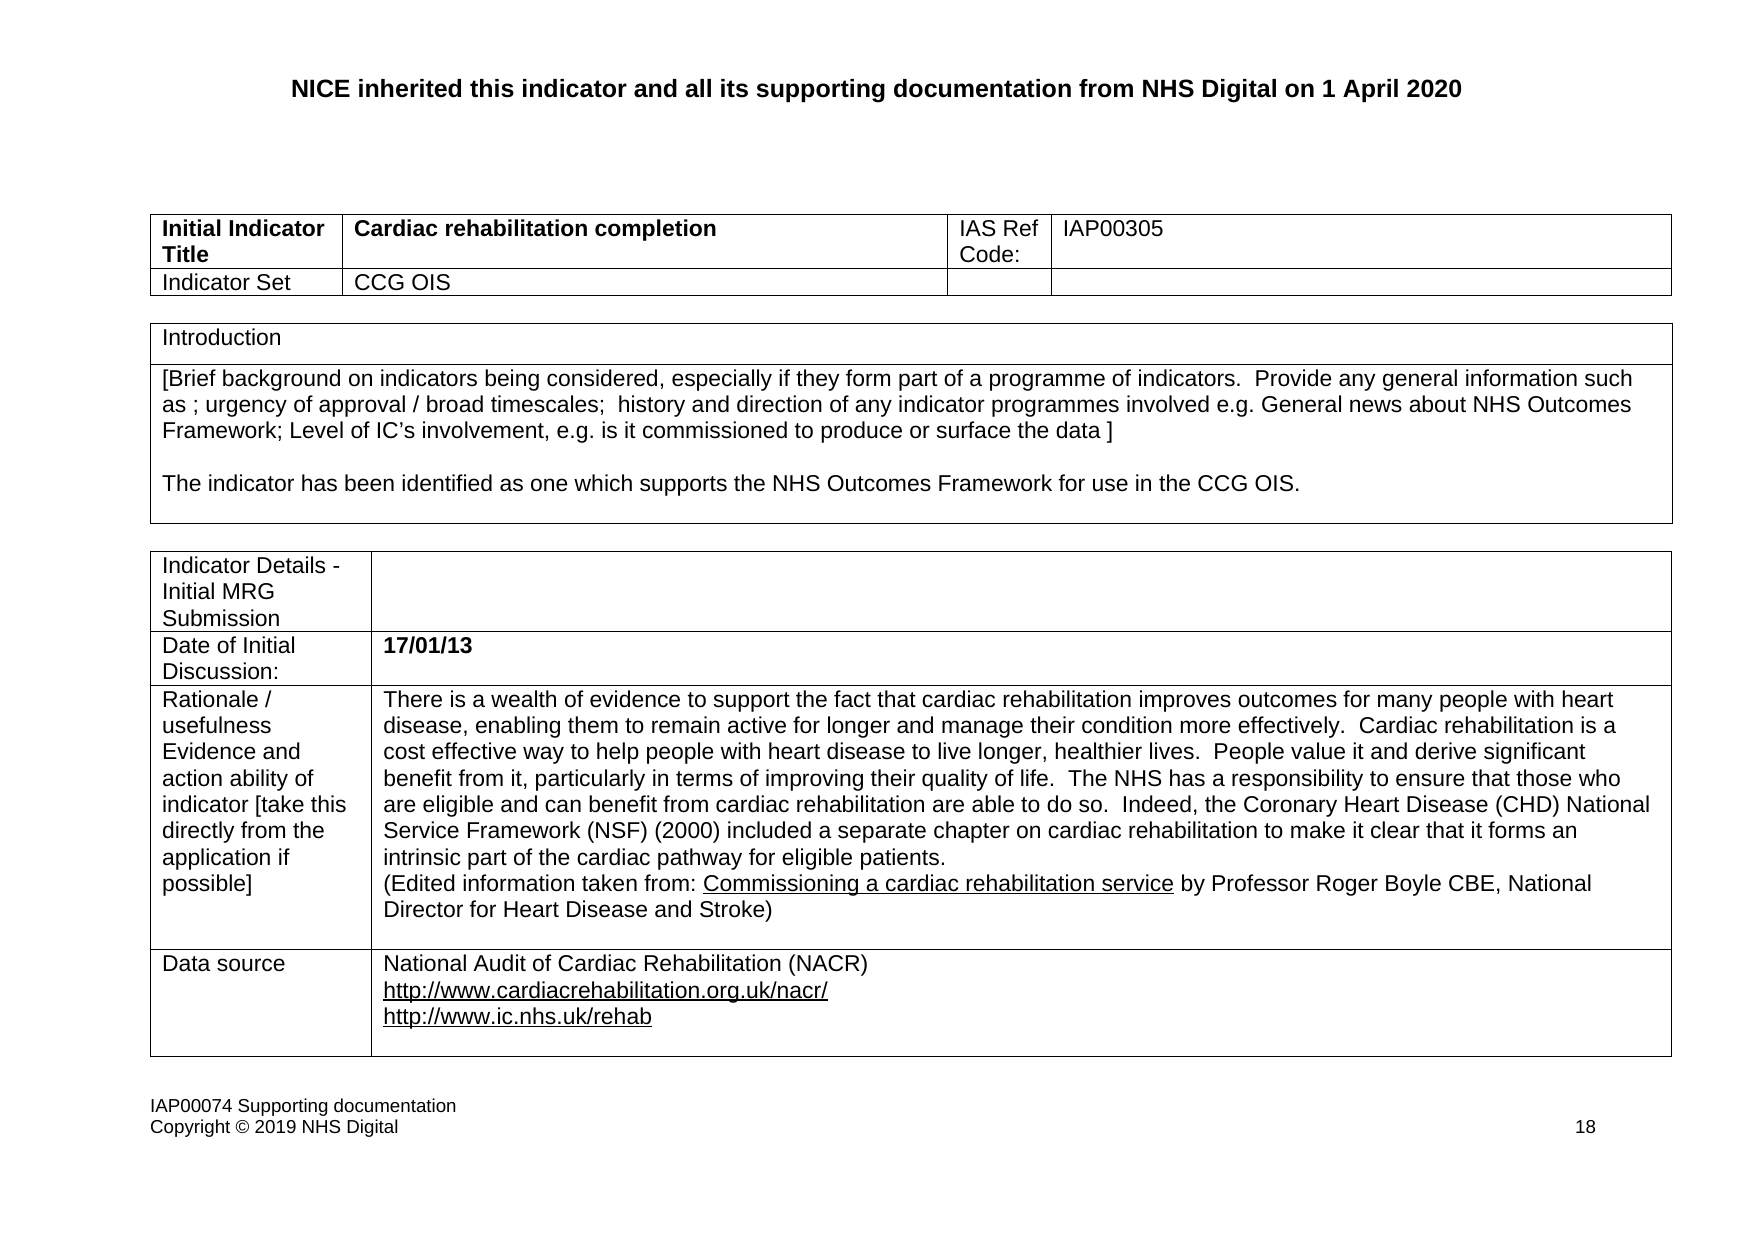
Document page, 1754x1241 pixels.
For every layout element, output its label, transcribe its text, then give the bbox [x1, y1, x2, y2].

table_cell 17/01/13 [372, 632, 1671, 684]
table_header Indicator Details - Initial MRG Submission [151, 552, 371, 631]
table_cell National Audit of Cardiac Rehabilitation (NACR) http://www.cardiacrehabilitation.org.uk/nacr/ http://www.ic.nhs.uk/rehab [372, 950, 1671, 1056]
table_cell Indicator Set [151, 269, 342, 295]
table_cell There is a wealth of evidence to support the fact that cardiac rehabilitation improves outcomes for many people with heart disease, enabling them to remain active for longer and manage their condition more effectively. Cardiac rehabilitation is a cost effective way to help people with heart disease to live longer, healthier lives. People value it and derive significant benefit from it, particularly in terms of improving their quality of life. The NHS has a responsibility to ensure that those who are eligible and can benefit from cardiac rehabilitation are able to do so. Indeed, the Coronary Heart Disease (CHD) National Service Framework (NSF) (2000) included a separate chapter on cardiac rehabilitation to make it clear that it forms an intrinsic part of the cardiac pathway for eligible patients. (Edited information taken from: Commissioning a cardiac rehabilitation service by Professor Roger Boyle CBE, National Director for Heart Disease and Stroke) [372, 686, 1671, 949]
table_header Cardiac rehabilitation completion [343, 215, 947, 268]
table_header IAS Ref Code: [948, 215, 1051, 268]
table_cell [Brief background on indicators being considered, especially if they form part of a programme of indicators. Provide any general information such as ; urgency of approval / broad timescales; history and direction of any indicator programmes involved e.g. General news about NHS Outcomes Framework; Level of IC’s involvement, e.g. is it commissioned to produce or surface the data ] The indicator has been identified as one which supports the NHS Outcomes Framework for use in the CCG OIS. [151, 365, 1672, 523]
table_cell [1052, 269, 1671, 295]
table_header IAP00305 [1052, 215, 1671, 268]
table_cell Data source [151, 950, 371, 1056]
table_header Initial Indicator Title [151, 215, 342, 268]
table_cell [948, 269, 1051, 295]
table_header Introduction [151, 324, 1672, 363]
table_cell Date of Initial Discussion: [151, 632, 371, 684]
table_header [372, 552, 1671, 631]
table_cell CCG OIS [343, 269, 947, 295]
table_cell Rationale / usefulness Evidence and action ability of indicator [take this directly from the application if possible] [151, 686, 371, 949]
